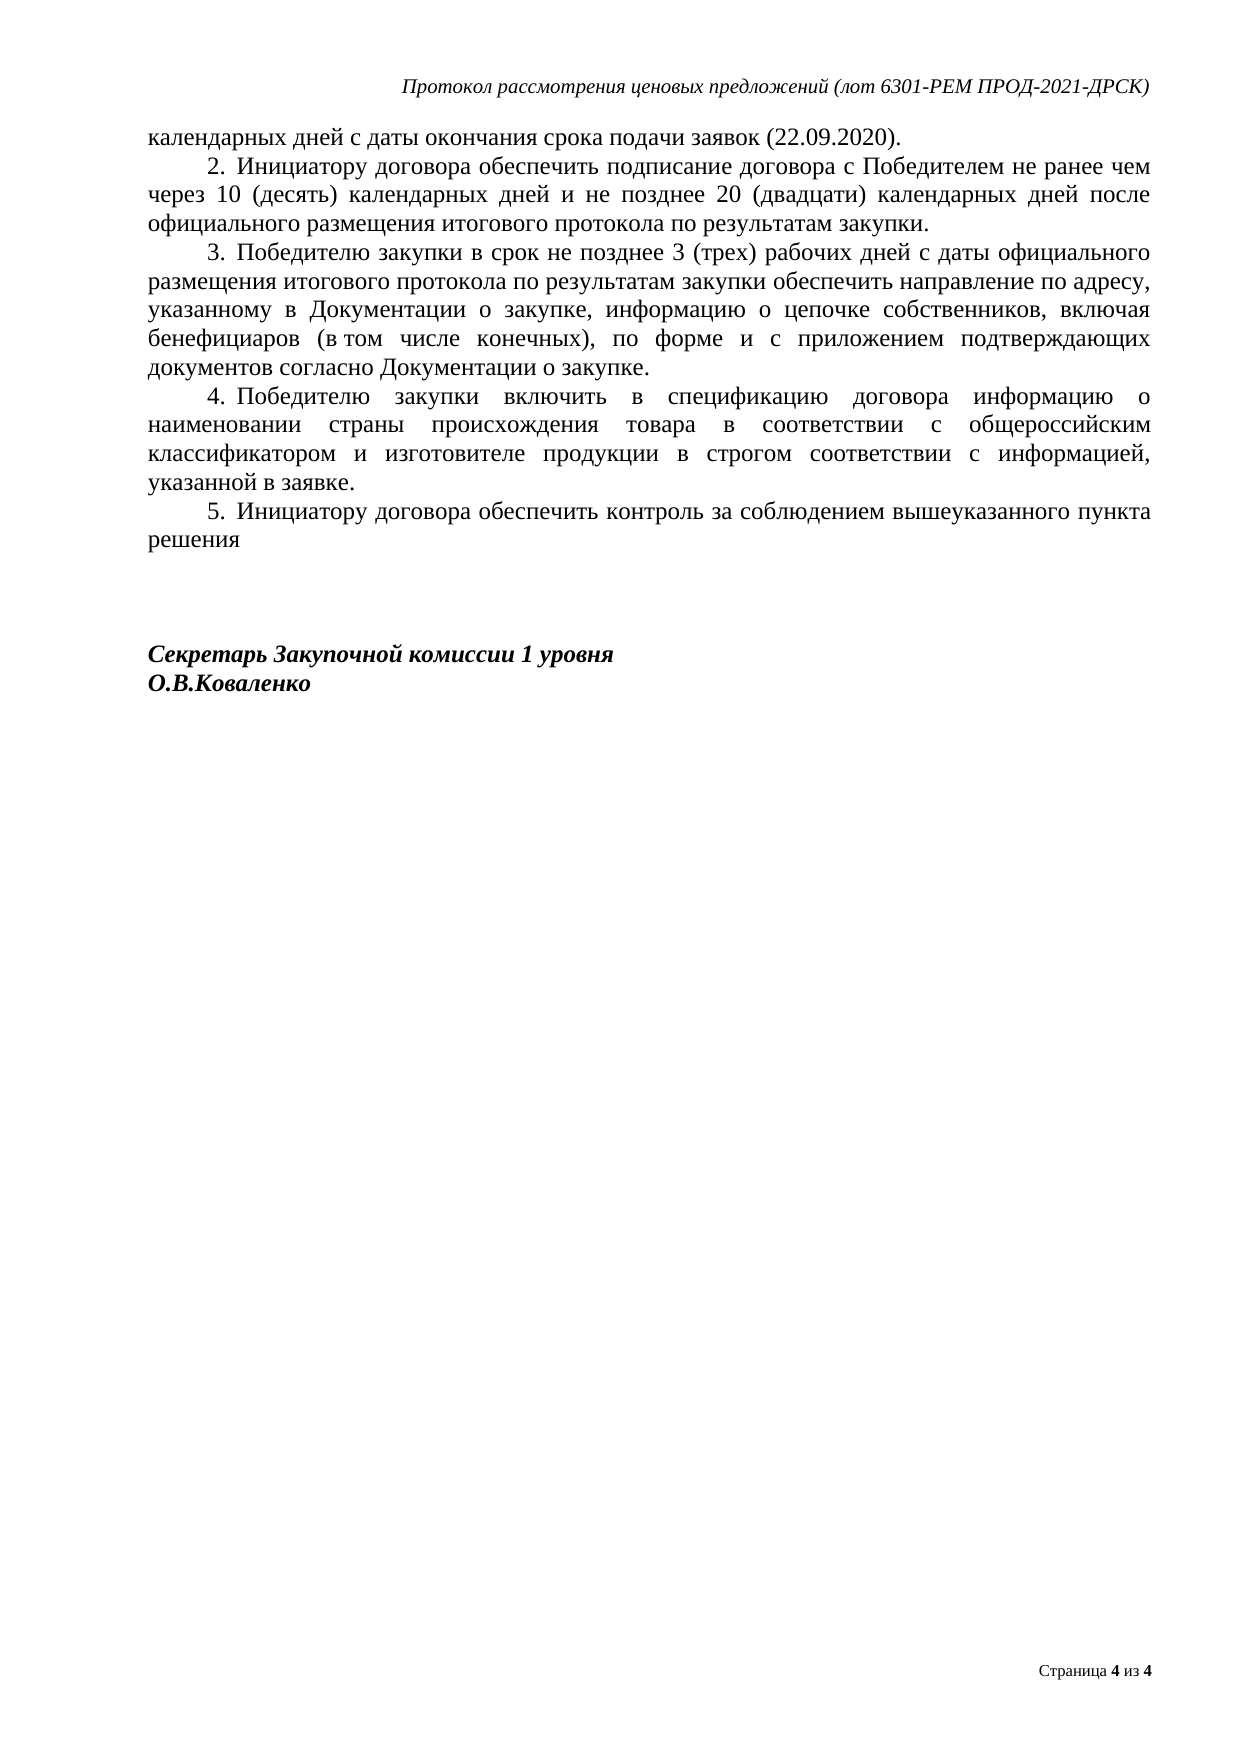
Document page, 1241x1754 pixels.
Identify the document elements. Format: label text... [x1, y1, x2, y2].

list Победителю закупки включить в спецификацию договора информацию о наименовании страны происхождения товара в соответствии с общероссийским классификатором и изготовителе продукции в строгом соответствии с информацией, указанной в заявке. [148, 381, 1152, 496]
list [148, 122, 1152, 151]
list Победителю закупки в срок не позднее 3 (трех) рабочих дней с даты официального размещения итогового протокола по результатам закупки обеспечить направление по адресу, указанному в Документации о закупке, информацию о цепочке собственников, включая бенефициаров (в том числе конечных), по форме и с приложением подтверждающих документов согласно Документации о закупке. [148, 237, 1152, 381]
list Инициатору договора обеспечить контроль за соблюдением вышеуказанного пункта решения [148, 496, 1152, 553]
list Инициатору договора обеспечить подписание договора с Победителем не ранее чем через 10 (десять) календарных дней и не позднее 20 (двадцати) календарных дней после официального размещения итогового протокола по результатам закупки. [148, 151, 1152, 237]
text Секретарь Закупочной комиссии 1 уровня О.В.Коваленко [148, 639, 1152, 697]
